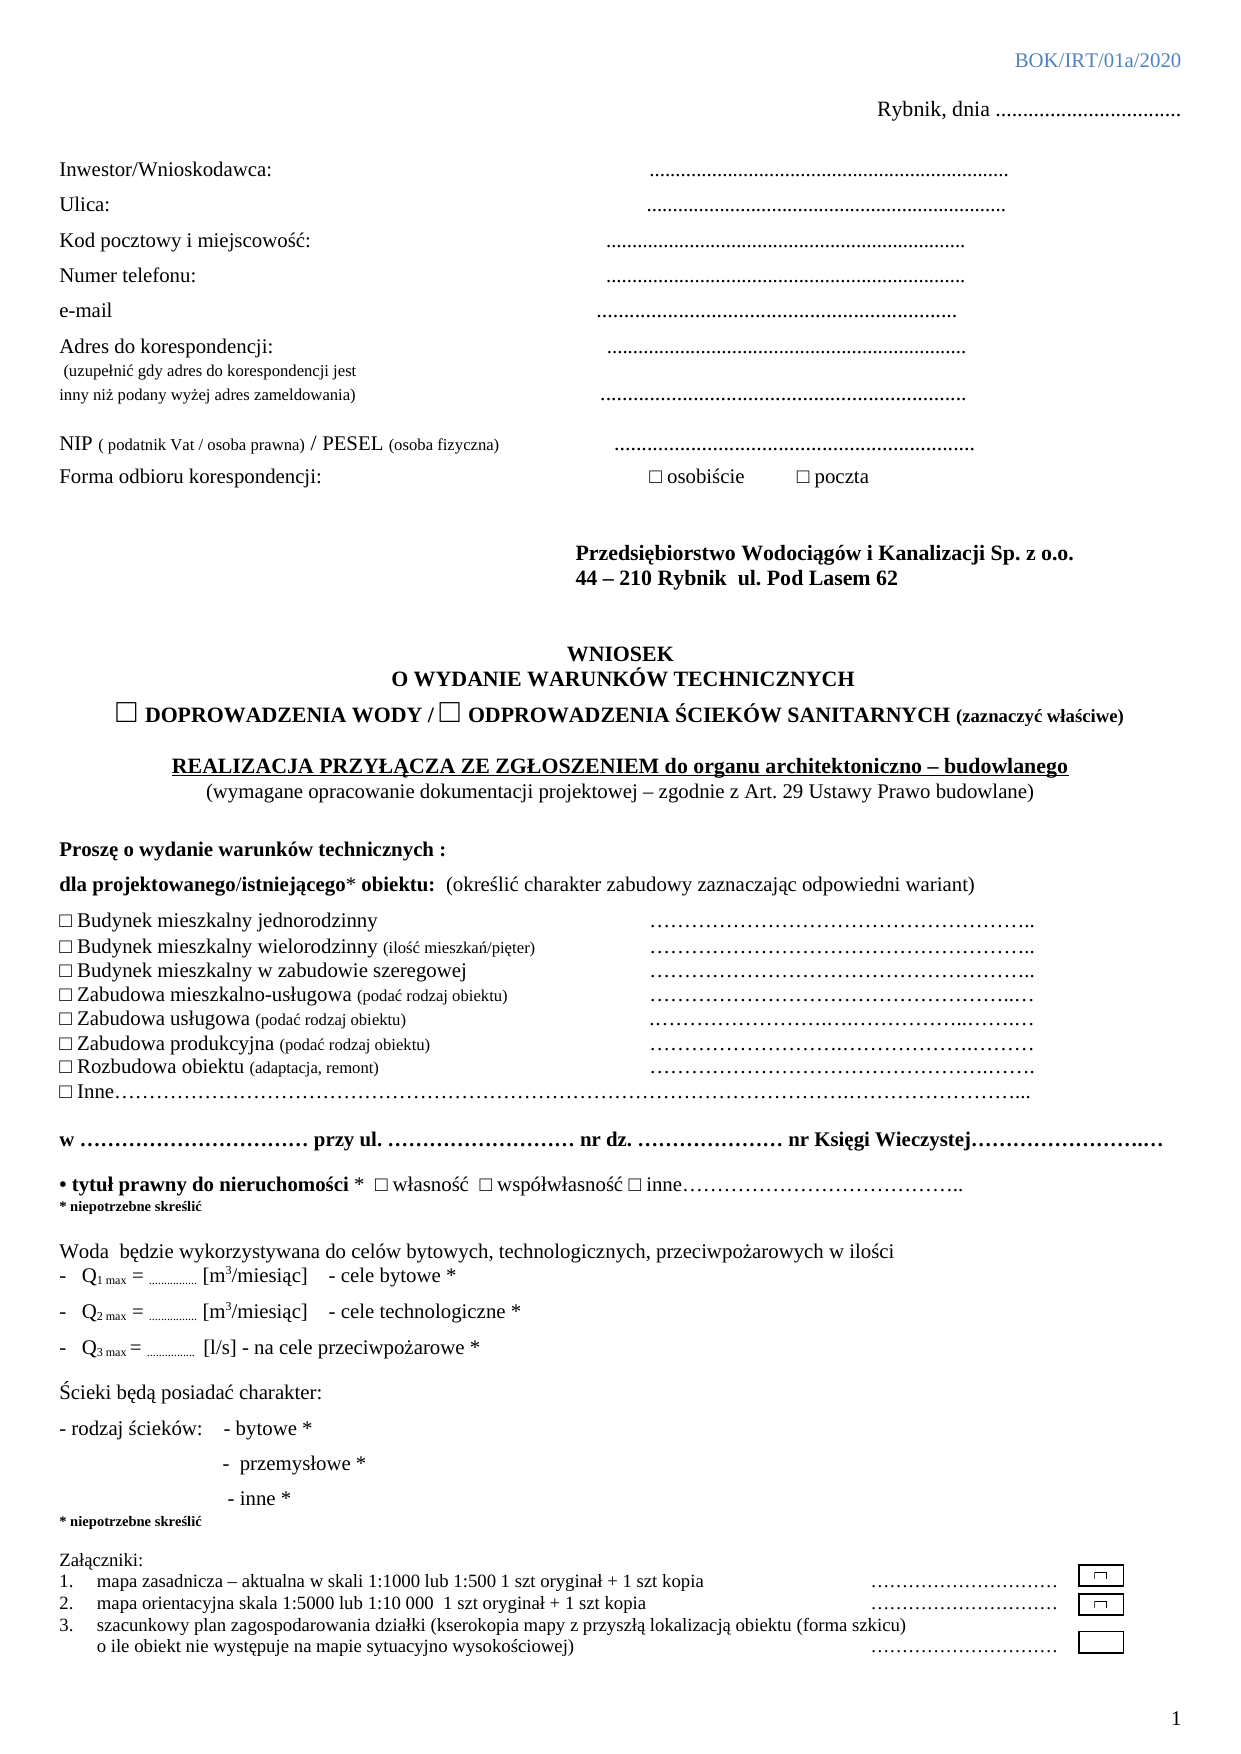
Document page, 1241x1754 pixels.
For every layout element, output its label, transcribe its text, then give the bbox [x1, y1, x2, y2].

text □ Zabudowa produkcyjna (podać rodzaj obiektu) ……………………….……………….……… [59, 1030, 1181, 1054]
text □ Zabudowa usługowa (podać rodzaj obiektu) .…………………….….……………..…….… [59, 1006, 1181, 1030]
text - inne * [133, 1477, 1181, 1513]
text Forma odbioru korespondencji: □ osobiście □ poczta [59, 455, 1181, 491]
text 44 – 210 Rybnik ul. Pod Lasem 62 [59, 565, 1181, 590]
text Ulica: ..................................................................... [59, 183, 1181, 219]
subtitle REALIZACJA PRZYŁĄCZA ZE ZGŁOSZENIEM do organu architektoniczno – budowlanego [59, 753, 1181, 779]
text Inwestor/Wnioskodawca: ..................................................................... [59, 148, 1181, 183]
text (wymagane opracowanie dokumentacji projektowej – zgodnie z Art. 29 Ustawy Prawo budowlane) [59, 779, 1181, 803]
text □ Rozbudowa obiektu (adaptacja, remont) ………………………………………….……. [59, 1054, 1181, 1078]
text (uzupełnić gdy adres do korespondencji jest inny niż podany wyżej adres zameldowania) ................................................................... [59, 360, 1181, 405]
list mapa zasadnicza – aktualna w skali 1:1000 lub 1:500 1 szt oryginał + 1 szt kopia ………………………… [59, 1570, 1181, 1592]
text - Q2 max = ................ [m3/miesiąc] - cele technologiczne * [197, 1299, 1181, 1323]
text □ Zabudowa mieszkalno-usługowa (podać rodzaj obiektu) ……………………………………………..… [59, 982, 1181, 1006]
text NIP ( podatnik Vat / osoba prawna) / PESEL (osoba fizyczna) .................................................................. [59, 430, 1181, 455]
text □ Budynek mieszkalny jednorodzinny ……………………………………………….. [59, 899, 1181, 934]
text * niepotrzebne skreślić [59, 1513, 1181, 1529]
text Przedsiębiorstwo Wodociągów i Kanalizacji Sp. z o.o. [59, 540, 1181, 565]
text Proszę o wydanie warunków technicznych : [59, 828, 1181, 863]
text Numer telefonu: ..................................................................... [59, 254, 1181, 289]
subtitle □ DOPROWADZENIA WODY / □ ODPROWADZENIA ŚCIEKÓW SANITARNYCH (zaznaczyć właściwe) [59, 691, 1181, 729]
text w …………………………… przy ul. ……………………… nr dz. ………………… nr Księgi Wieczystej…………………….… [59, 1127, 1181, 1151]
text Adres do korespondencji: ..................................................................... [59, 325, 1181, 360]
text dla projektowanego/istniejącego* obiektu: (określić charakter zabudowy zaznaczając odpowiedni wariant) [59, 863, 1181, 899]
text Załączniki: [59, 1549, 1181, 1570]
text Kod pocztowy i miejscowość: ..................................................................... [59, 219, 1181, 254]
text - Q1 max = ................ [m3/miesiąc] - cele bytowe * [197, 1263, 1181, 1287]
text Ścieki będą posiadać charakter: [59, 1371, 1181, 1407]
text * niepotrzebne skreślić [59, 1198, 1181, 1215]
text e-mail .................................................................. [59, 289, 1181, 325]
text - rodzaj ścieków: - bytowe * [59, 1407, 1181, 1442]
list mapa orientacyjna skala 1:5000 lub 1:10 000 1 szt oryginał + 1 szt kopia ………………………… [59, 1592, 1181, 1613]
list szacunkowy plan zagospodarowania działki (kserokopia mapy z przyszłą lokalizacją obiektu (forma szkicu) [59, 1613, 1181, 1635]
text • tytuł prawny do nieruchomości * □ własność □ współwłasność □ inne………………………………….. [59, 1163, 1181, 1198]
text - przemysłowe * [133, 1442, 1181, 1477]
text □ Inne…………………………………………………………………………………………….……………………... [59, 1078, 1181, 1103]
subtitle WNIOSEK [59, 641, 1181, 666]
text □ Budynek mieszkalny wielorodzinny (ilość mieszkań/pięter) ……………………………………………….. [59, 934, 1181, 958]
text Rybnik, dnia .................................. [59, 96, 1181, 121]
text - Q3 max = ................ [l/s] - na cele przeciwpożarowe * [195, 1335, 1181, 1359]
text □ Budynek mieszkalny w zabudowie szeregowej ……………………………………………….. [59, 958, 1181, 982]
text o ile obiekt nie występuje na mapie sytuacyjno wysokościowej) ………………………… [97, 1635, 1181, 1657]
subtitle O WYDANIE WARUNKÓW TECHNICZNYCH [59, 666, 1181, 691]
text Woda będzie wykorzystywana do celów bytowych, technologicznych, przeciwpożarowych w ilości [59, 1239, 1181, 1263]
